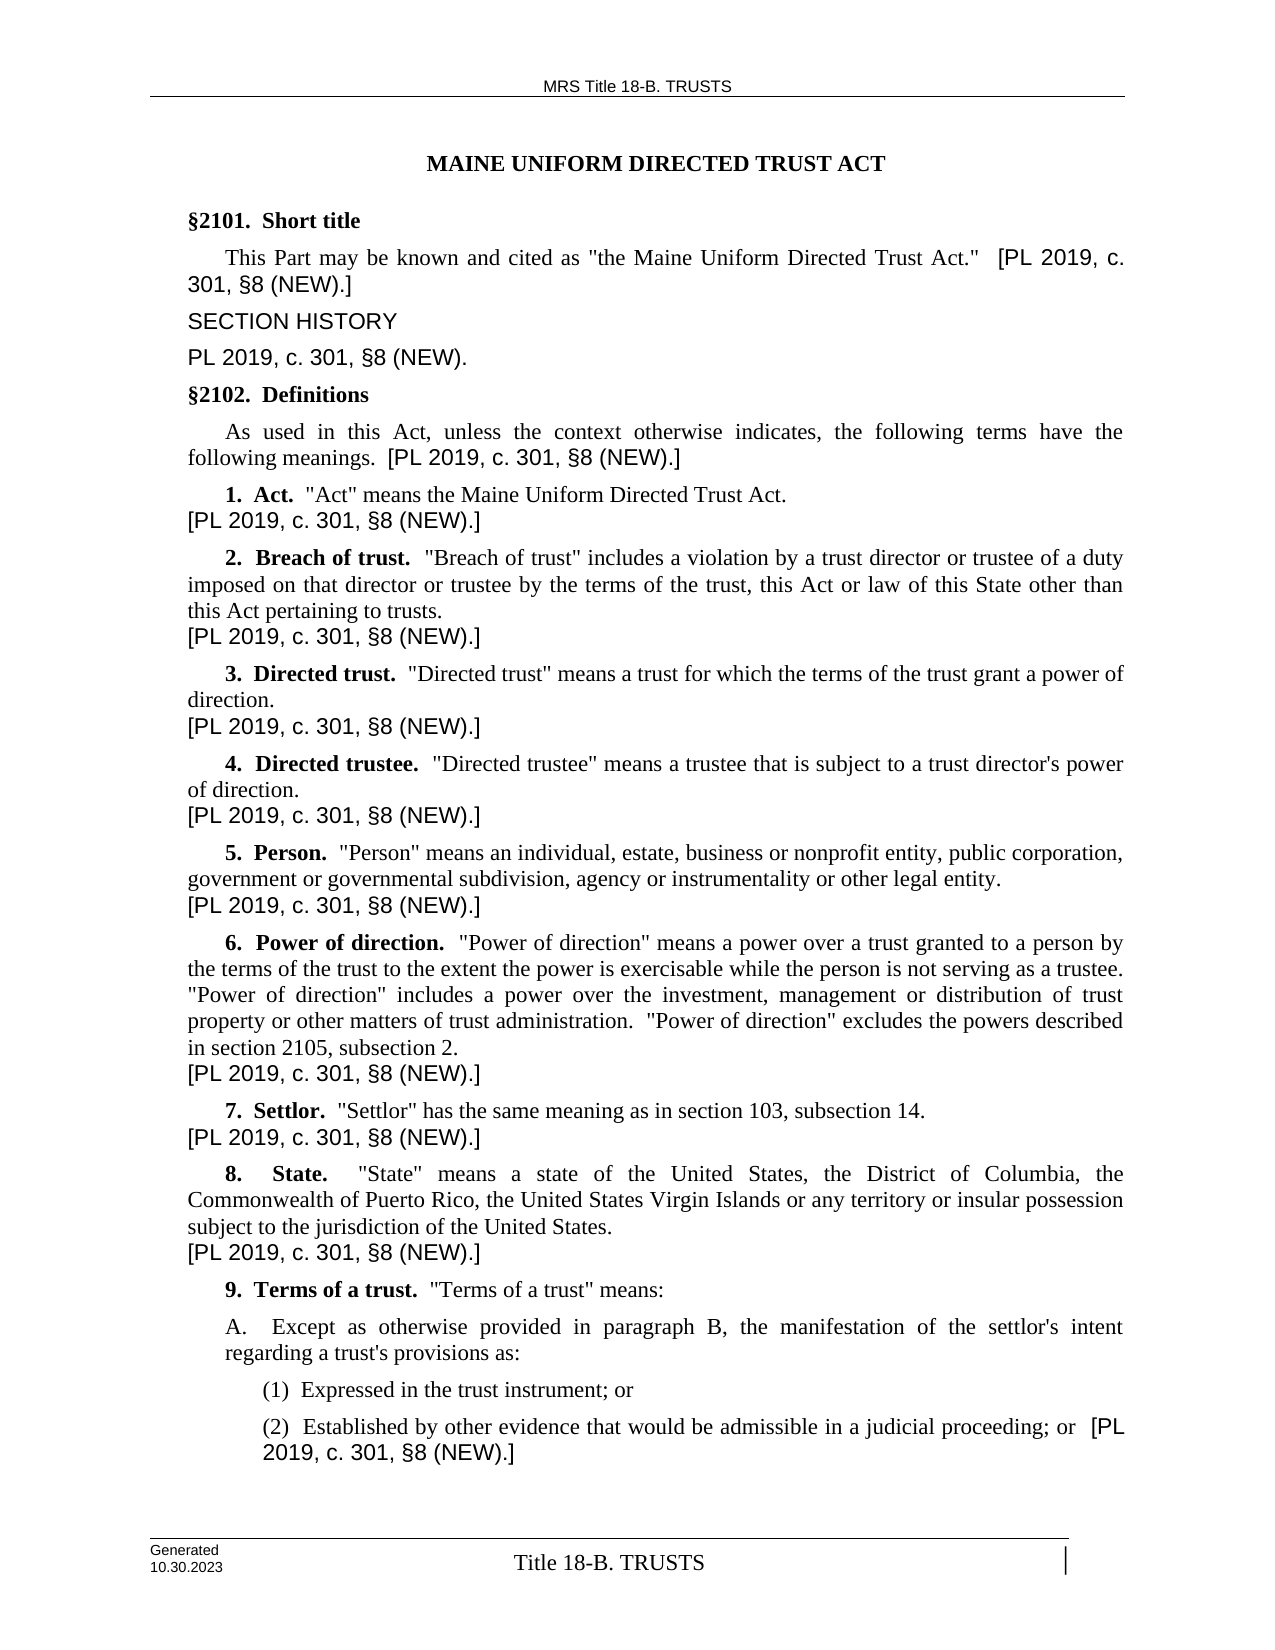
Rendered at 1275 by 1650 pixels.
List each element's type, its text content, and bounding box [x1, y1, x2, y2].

text 9. Terms of a trust. "Terms of a trust" means: [187, 1276, 1125, 1302]
text (2) Established by other evidence that would be admissible in a judicial proceeding; or [PL 2019, c. 301, §8 (NEW).] [262, 1413, 1125, 1466]
text 1. Act. "Act" means the Maine Uniform Directed Trust Act. [187, 481, 1125, 507]
text [PL 2019, c. 301, §8 (NEW).] [187, 623, 1125, 650]
text §2101. Short title [187, 208, 1125, 234]
text [PL 2019, c. 301, §8 (NEW).] [187, 713, 1125, 739]
text 3. Directed trust. "Directed trust" means a trust for which the terms of the trust grant a power of direction. [187, 660, 1125, 713]
text [PL 2019, c. 301, §8 (NEW).] [187, 1123, 1125, 1150]
text [PL 2019, c. 301, §8 (NEW).] [187, 1239, 1125, 1266]
text [PL 2019, c. 301, §8 (NEW).] [187, 892, 1125, 918]
text PL 2019, c. 301, §8 (NEW). [187, 344, 1125, 371]
text MAINE UNIFORM DIRECTED TRUST ACT [187, 150, 1125, 176]
text SECTION HISTORY [187, 308, 1125, 334]
text 4. Directed trustee. "Directed trustee" means a trustee that is subject to a trust director's power of direction. [187, 749, 1125, 802]
text As used in this Act, unless the context otherwise indicates, the following terms have the following meanings. [PL 2019, c. 301, §8 (NEW).] [187, 418, 1125, 471]
text 5. Person. "Person" means an individual, estate, business or nonprofit entity, public corporation, government or governmental subdivision, agency or instrumentality or other legal entity. [187, 839, 1125, 892]
text [PL 2019, c. 301, §8 (NEW).] [187, 802, 1125, 829]
text [PL 2019, c. 301, §8 (NEW).] [187, 1060, 1125, 1087]
text §2102. Definitions [187, 381, 1125, 407]
text 6. Power of direction. "Power of direction" means a power over a trust granted to a person by the terms of the trust to the extent the power is exercisable while the person is not serving as a trustee. "Power of direction" includes a power over the investment, management or distribution of trust property or other matters of trust administration. "Power of direction" excludes the powers described in section 2105, subsection 2. [187, 928, 1125, 1060]
text 8. State. "State" means a state of the United States, the District of Columbia, the Commonwealth of Puerto Rico, the United States Virgin Islands or any territory or insular possession subject to the jurisdiction of the United States. [187, 1160, 1125, 1239]
text [PL 2019, c. 301, §8 (NEW).] [187, 507, 1125, 534]
text (1) Expressed in the trust instrument; or [262, 1376, 1125, 1402]
text 2. Breach of trust. "Breach of trust" includes a violation by a trust director or trustee of a duty imposed on that director or trustee by the terms of the trust, this Act or law of this State other than this Act pertaining to trusts. [187, 544, 1125, 623]
text This Part may be known and cited as "the Maine Uniform Directed Trust Act." [PL 2019, c. 301, §8 (NEW).] [187, 244, 1125, 297]
text 7. Settlor. "Settlor" has the same meaning as in section 103, subsection 14. [187, 1097, 1125, 1123]
text A. Except as otherwise provided in paragraph B, the manifestation of the settlor's intent regarding a trust's provisions as: [225, 1313, 1125, 1366]
